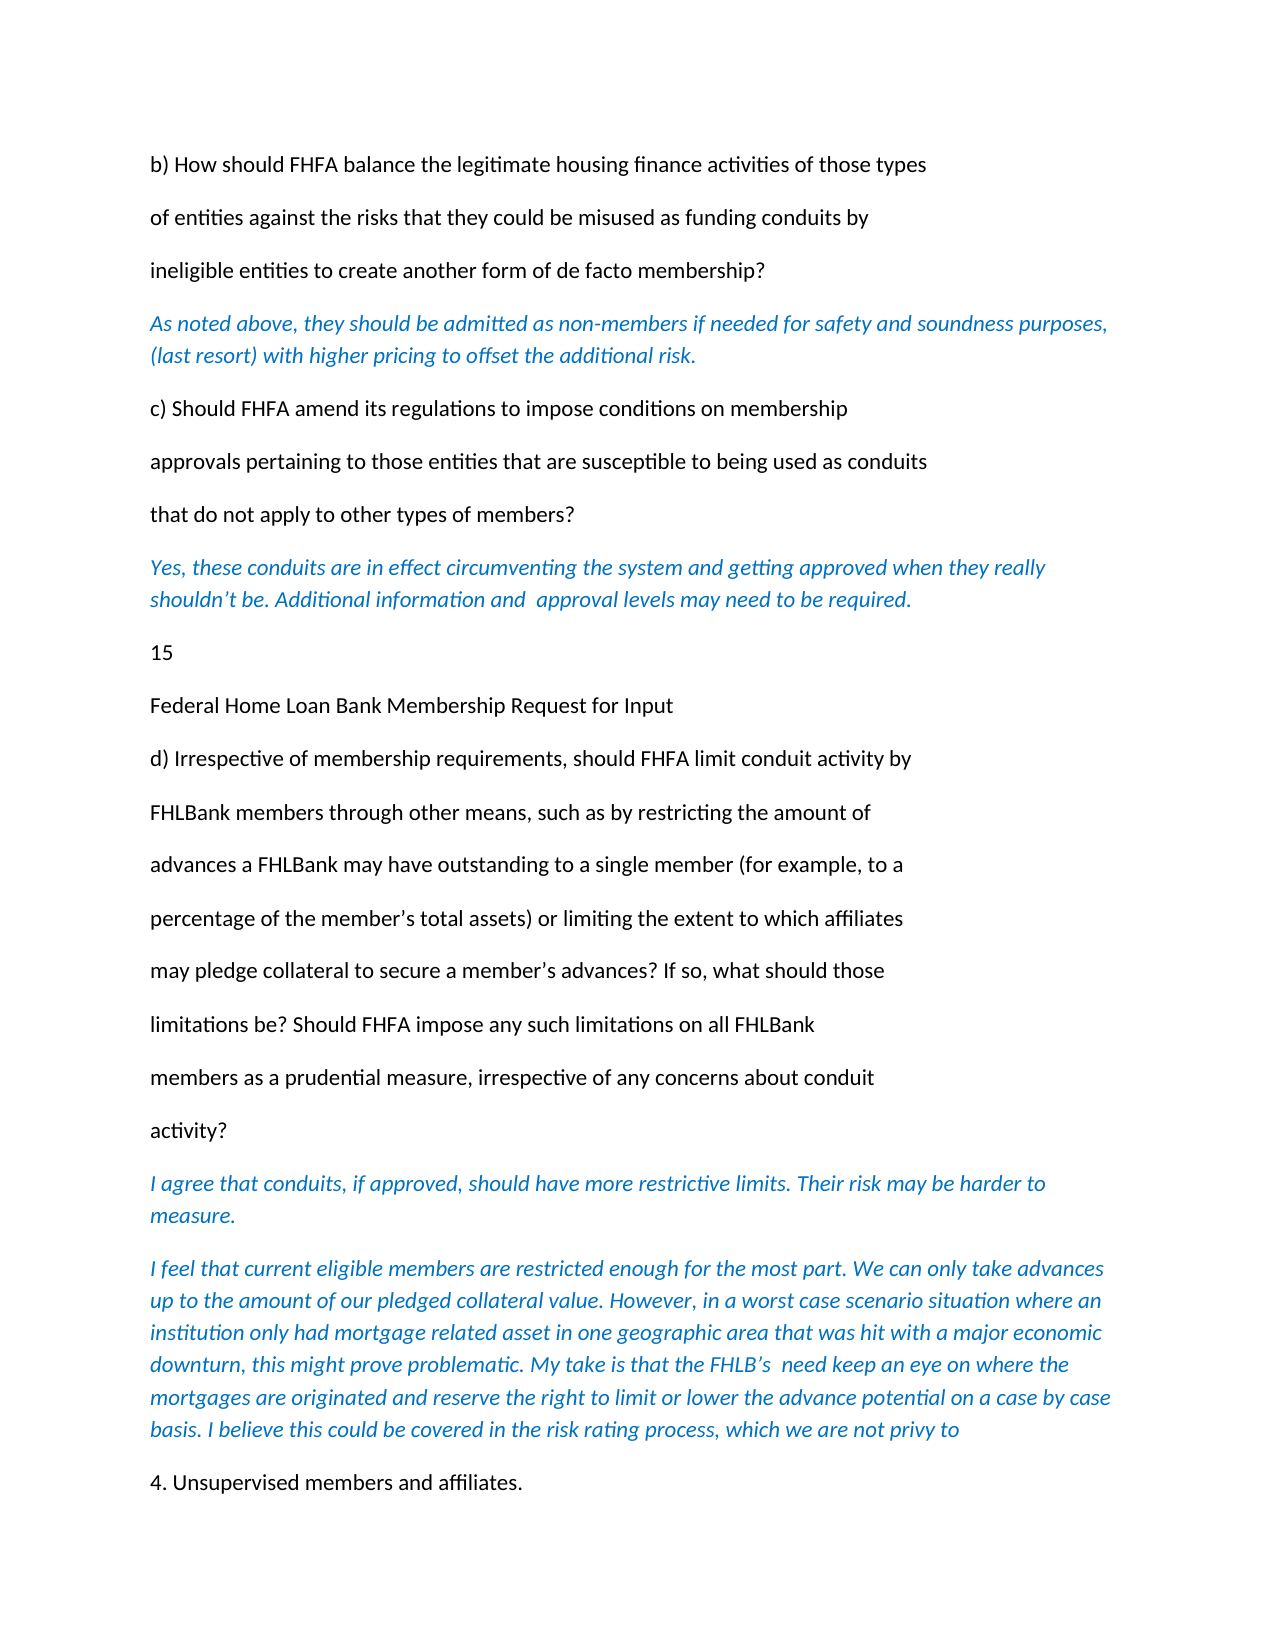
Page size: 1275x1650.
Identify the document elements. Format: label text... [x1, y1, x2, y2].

text b) How should FHFA balance the legitimate housing finance activities of those types [150, 150, 1125, 178]
text 4. Unsupervised members and affiliates. [150, 1468, 1125, 1496]
text advances a FHLBank may have outstanding to a single member (for example, to a [150, 851, 1125, 879]
text As noted above, they should be admitted as non-members if needed for safety and soundness purposes, (last resort) with higher pricing to offset the additional risk. [150, 309, 1125, 369]
text approvals pertaining to those entities that are susceptible to being used as conduits [150, 447, 1125, 475]
text may pledge collateral to secure a member’s advances? If so, what should those [150, 957, 1125, 985]
text I feel that current eligible members are restricted enough for the most part. We can only take advances up to the amount of our pledged collateral value. However, in a worst case scenario situation where an institution only had mortgage related asset in one geographic area that was hit with a major economic downturn, this might prove problematic. My take is that the FHLB’s need keep an eye on where the mortgages are originated and reserve the right to limit or lower the advance potential on a case by case basis. I believe this could be covered in the risk rating process, which we are not privy to [150, 1254, 1125, 1443]
text d) Irrespective of membership requirements, should FHFA limit conduit activity by [150, 744, 1125, 773]
text members as a prudential measure, irrespective of any concerns about conduit [150, 1063, 1125, 1091]
text of entities against the risks that they could be misused as funding conduits by [150, 203, 1125, 231]
text percentage of the member’s total assets) or limiting the extent to which affiliates [150, 904, 1125, 932]
text activity? [150, 1116, 1125, 1144]
text I agree that conduits, if approved, should have more restrictive limits. Their risk may be harder to measure. [150, 1169, 1125, 1229]
text that do not apply to other types of members? [150, 500, 1125, 528]
text limitations be? Should FHFA impose any such limitations on all FHLBank [150, 1010, 1125, 1038]
text Yes, these conduits are in effect circumventing the system and getting approved when they really shouldn’t be. Additional information and approval levels may need to be required. [150, 553, 1125, 613]
text Federal Home Loan Bank Membership Request for Input [150, 692, 1125, 719]
text 15 [150, 638, 1125, 667]
text c) Should FHFA amend its regulations to impose conditions on membership [150, 394, 1125, 422]
text FHLBank members through other means, such as by restricting the amount of [150, 798, 1125, 826]
text ineligible entities to create another form of de facto membership? [150, 256, 1125, 284]
